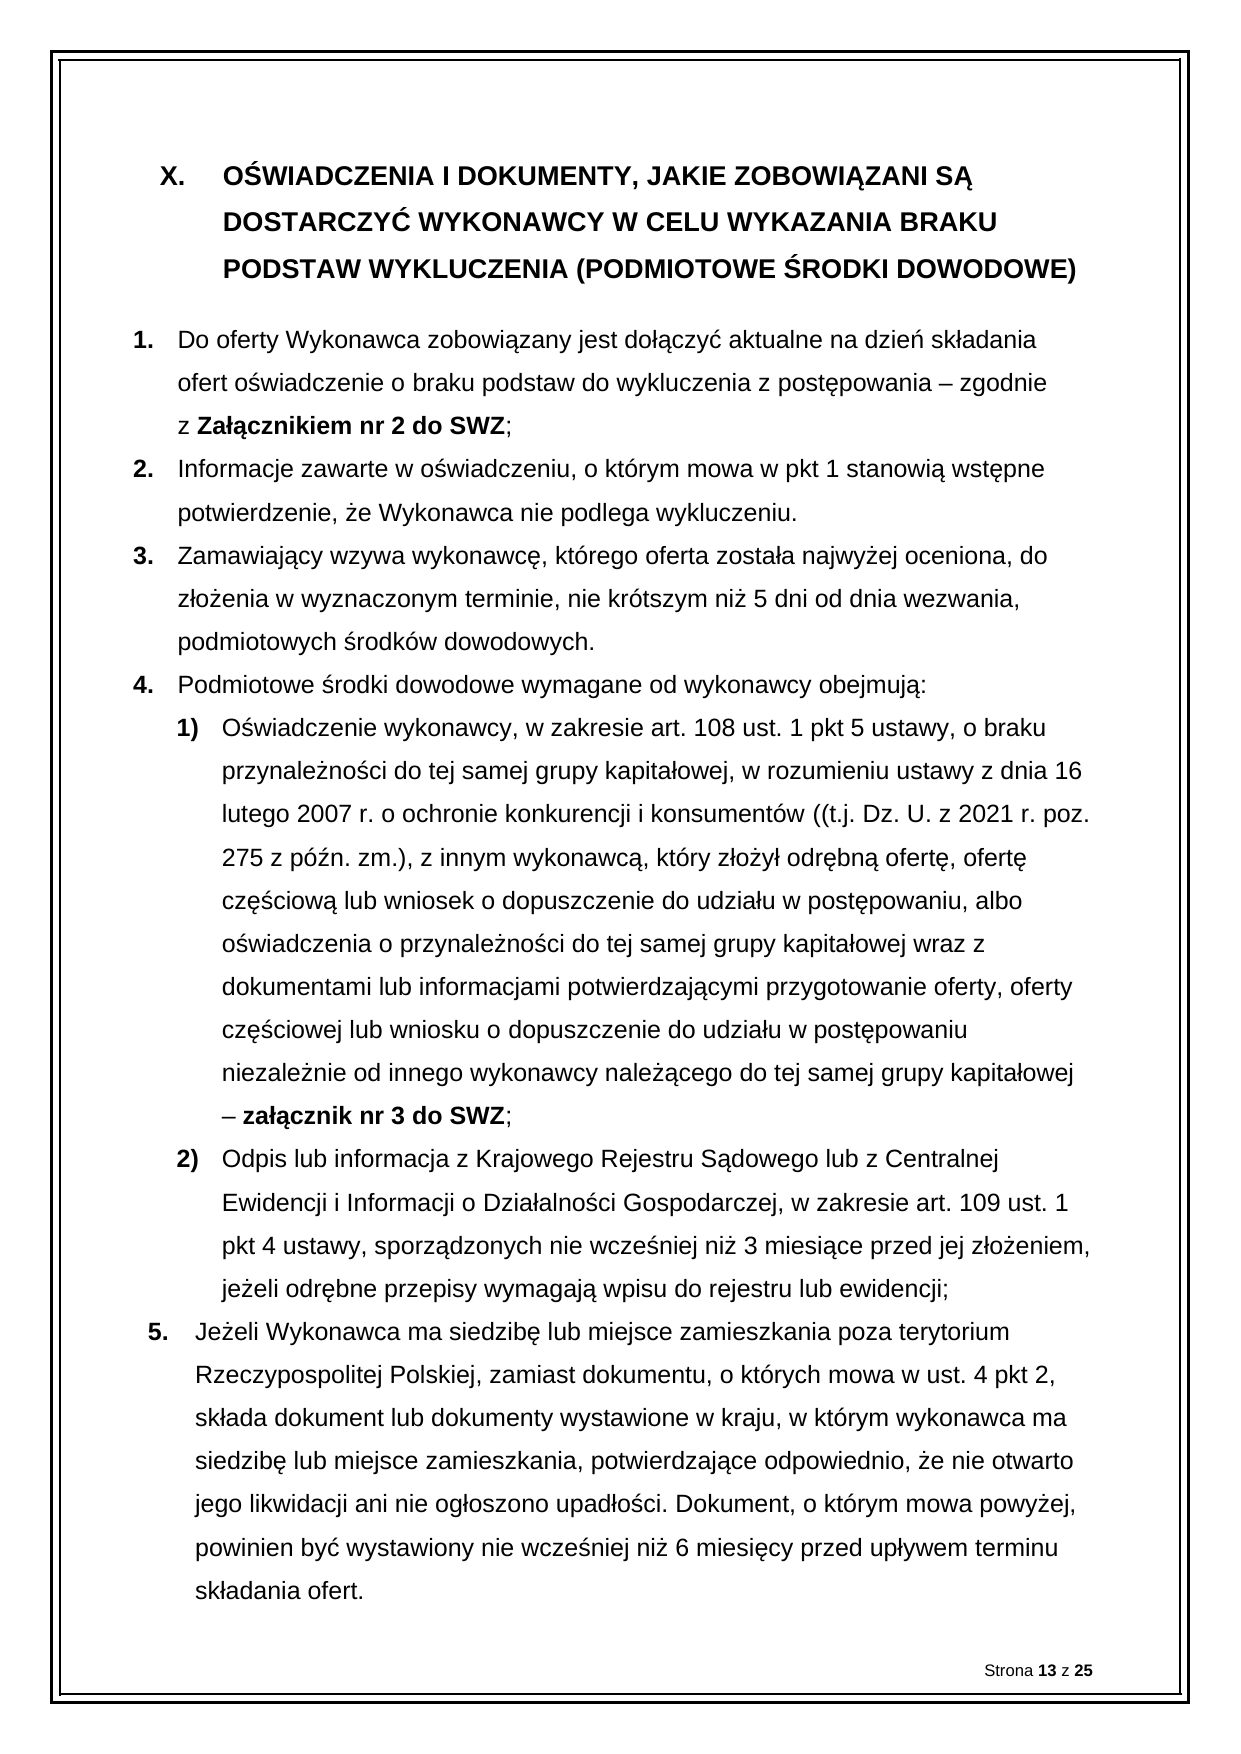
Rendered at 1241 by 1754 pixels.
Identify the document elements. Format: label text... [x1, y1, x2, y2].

list Do oferty Wykonawca zobowiązany jest dołączyć aktualne na dzień składania ofert oświadczenie o braku podstaw do wykluczenia z postępowania – zgodnie z Załącznikiem nr 2 do SWZ; [133, 325, 1092, 440]
list Podmiotowe środki dowodowe wymagane od wykonawcy obejmują: [133, 670, 1092, 699]
list Jeżeli Wykonawca ma siedzibę lub miejsce zamieszkania poza terytorium Rzeczypospolitej Polskiej, zamiast dokumentu, o których mowa w ust. 4 pkt 2, składa dokument lub dokumenty wystawione w kraju, w którym wykonawca ma siedzibę lub miejsce zamieszkania, potwierdzające odpowiednio, że nie otwarto jego likwidacji ani nie ogłoszono upadłości. Dokument, o którym mowa powyżej, powinien być wystawiony nie wcześniej niż 6 miesięcy przed upływem terminu składania ofert. [148, 1317, 1092, 1604]
list Oświadczenie wykonawcy, w zakresie art. 108 ust. 1 pkt 5 ustawy, o braku przynależności do tej samej grupy kapitałowej, w rozumieniu ustawy z dnia 16 lutego 2007 r. o ochronie konkurencji i konsumentów ((t.j. Dz. U. z 2021 r. poz. 275 z późn. zm.), z innym wykonawcą, który złożył odrębną ofertę, ofertę częściową lub wniosek o dopuszczenie do udziału w postępowaniu, albo oświadczenia o przynależności do tej samej grupy kapitałowej wraz z dokumentami lub informacjami potwierdzającymi przygotowanie oferty, oferty częściowej lub wniosku o dopuszczenie do udziału w postępowaniu niezależnie od innego wykonawcy należącego do tej samej grupy kapitałowej – załącznik nr 3 do SWZ; [176, 713, 1092, 1130]
list Odpis lub informacja z Krajowego Rejestru Sądowego lub z Centralnej Ewidencji i Informacji o Działalności Gospodarczej, w zakresie art. 109 ust. 1 pkt 4 ustawy, sporządzonych nie wcześniej niż 3 miesiące przed jej złożeniem, jeżeli odrębne przepisy wymagają wpisu do rejestru lub ewidencji; [176, 1144, 1092, 1303]
list Zamawiający wzywa wykonawcę, którego oferta została najwyżej oceniona, do złożenia w wyznaczonym terminie, nie krótszym niż 5 dni od dnia wezwania, podmiotowych środków dowodowych. [133, 541, 1092, 656]
list Informacje zawarte w oświadczeniu, o którym mowa w pkt 1 stanowią wstępne potwierdzenie, że Wykonawca nie podlega wykluczeniu. [133, 454, 1092, 526]
subtitle OŚWIADCZENIA I DOKUMENTY, JAKIE ZOBOWIĄZANI SĄ DOSTARCZYĆ WYKONAWCY W CELU WYKAZANIA BRAKU PODSTAW WYKLUCZENIA (PODMIOTOWE ŚRODKI DOWODOWE) [185, 159, 1092, 284]
